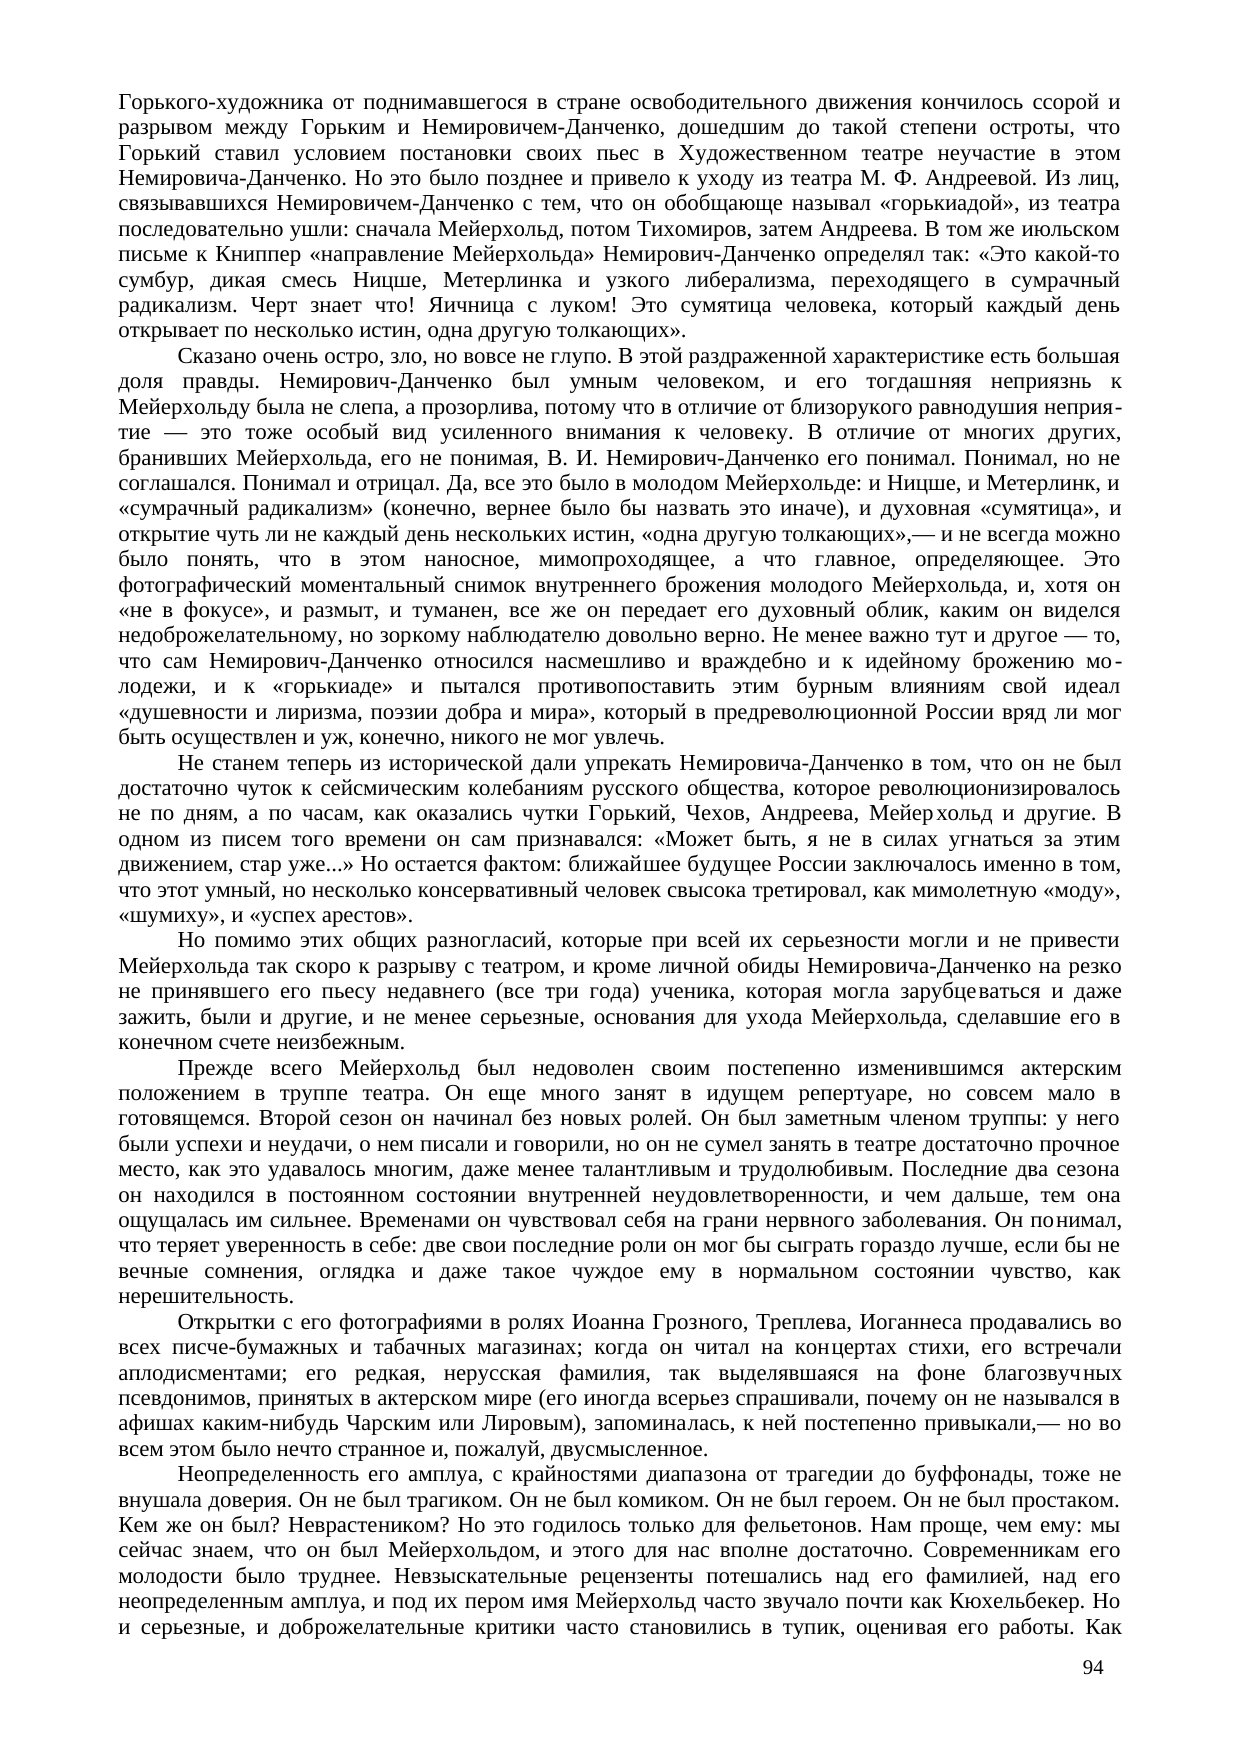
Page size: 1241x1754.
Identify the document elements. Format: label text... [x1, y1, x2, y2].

text Прежде всего Мейерхольд был недоволен своим постепенно изменившимся актерским положением в труппе театра. Он еще много занят в идущем репертуаре, но совсем мало в готовящемся. Второй сезон он начинал без новых ролей. Он был заметным членом труппы: у него были успехи и неудачи, о нем писали и говорили, но он не сумел занять в театре достаточно прочное место, как это удавалось многим, даже менее талантливым и трудолюбивым. Последние два сезона он находился в постоянном состоянии внутренней неудовлетворенности, и чем дальше, тем она ощущалась им сильнее. Временами он чувствовал себя на грани нервного заболевания. Он понимал, что теряет уверенность в себе: две свои последние роли он мог бы сыграть гораздо лучше, если бы не вечные сомнения, оглядка и даже такое чуждое ему в нормальном состоянии чувство, как нерешительность. [118, 1054, 1122, 1309]
text Сказано очень остро, зло, но вовсе не глупо. В этой раздраженной характеристике есть большая доля правды. Немирович-Данченко был умным человеком, и его тогдашняя неприязнь к Мейерхольду была не слепа, а прозорлива, потому что в отличие от близорукого равнодушия неприятие — это тоже особый вид усиленного внимания к человеку. В отличие от многих других, бранивших Мейерхольда, его не понимая, В. И. Немирович-Данченко его понимал. Понимал, но не соглашался. Понимал и отрицал. Да, все это было в молодом Мейерхольде: и Ницше, и Метерлинк, и «сумрачный радикализм» (конечно, вернее было бы назвать это иначе), и духовная «сумятица», и открытие чуть ли не каждый день нескольких истин, «одна другую толкающих»,— и не всегда можно было понять, что в этом наносное, мимопроходящее, а что главное, определяющее. Это фотографический моментальный снимок внутреннего брожения молодого Мейерхольда, и, хотя он «не в фокусе», и размыт, и туманен, все же он передает его духовный облик, каким он виделся недоброжелательному, но зоркому наблюдателю довольно верно. Не менее важно тут и другое — то, что сам Немирович-Данченко относился насмешливо и враждебно и к идейному брожению молодежи, и к «горькиаде» и пытался противопоставить этим бурным влияниям свой идеал «душевности и лиризма, поэзии добра и мира», который в предреволюционной России вряд ли мог быть осуществлен и уж, конечно, никого не мог увлечь. [118, 343, 1122, 749]
text Открытки с его фотографиями в ролях Иоанна Грозного, Треплева, Иоганнеса продавались во всех писче-бумажных и табачных магазинах; когда он читал на концертах стихи, его встречали аплодисментами; его редкая, нерусская фамилия, так выделявшаяся на фоне благозвучных псевдонимов, принятых в актерском мире (его иногда всерьез спрашивали, почему он не назывался в афишах каким-нибудь Чарским или Лировым), запоминалась, к ней постепенно привыкали,— но во всем этом было нечто странное и, пожалуй, двусмысленное. [118, 1309, 1122, 1461]
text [118, 89, 1122, 343]
text Но помимо этих общих разногласий, которые при всей их серьезности могли и не привести Мейерхольда так скоро к разрыву с театром, и кроме личной обиды Немировича-Данченко на резко не принявшего его пьесу недавнего (все три года) ученика, которая могла зарубцеваться и даже зажить, были и другие, и не менее серьезные, основания для ухода Мейерхольда, сделавшие его в конечном счете неизбежным. [118, 927, 1122, 1054]
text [118, 1461, 1122, 1639]
text Не станем теперь из исторической дали упрекать Немировича-Данченко в том, что он не был достаточно чуток к сейсмическим колебаниям русского общества, которое революционизировалось не по дням, а по часам, как оказались чутки Горький, Чехов, Андреева, Мейерхольд и другие. В одном из писем того времени он сам признавался: «Может быть, я не в силах угнаться за этим движением, стар уже...» Но остается фактом: ближайшее будущее России заключалось именно в том, что этот умный, но несколько консервативный человек свысока третировал, как мимолетную «моду», «шумиху», и «успех арестов». [118, 749, 1122, 927]
